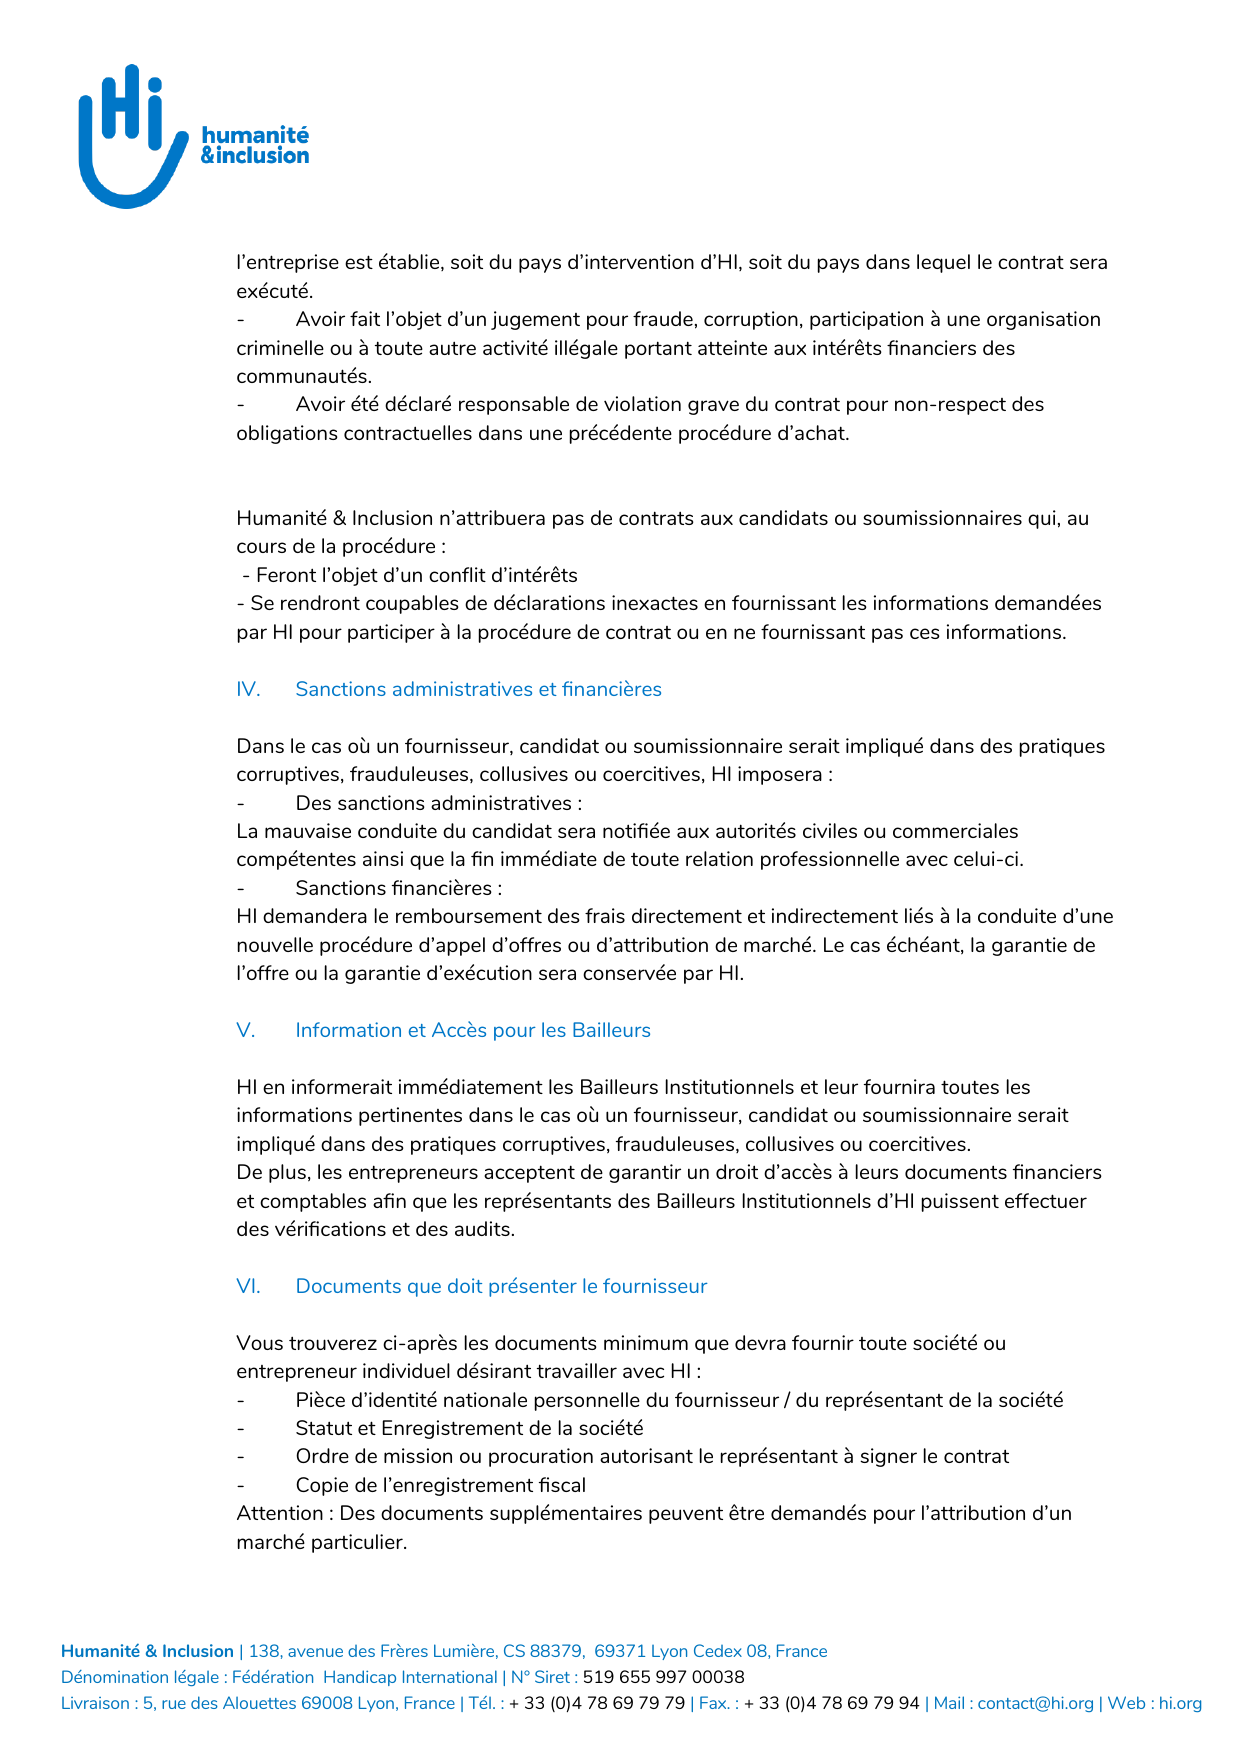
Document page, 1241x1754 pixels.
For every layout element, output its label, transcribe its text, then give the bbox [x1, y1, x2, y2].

text La mauvaise conduite du candidat sera notifiée aux autorités civiles ou commerciales compétentes ainsi que la fin immédiate de toute relation professionnelle avec celui-ci. [236, 817, 1122, 874]
text - Des sanctions administratives : [236, 789, 1122, 817]
text - Avoir fait l’objet d’un jugement pour fraude, corruption, participation à une organisation criminelle ou à toute autre activité illégale portant atteinte aux intérêts financiers des communautés. [236, 305, 1122, 391]
text Vous trouverez ci-après les documents minimum que devra fournir toute société ou entrepreneur individuel désirant travailler avec HI : [236, 1329, 1122, 1386]
text Attention : Des documents supplémentaires peuvent être demandés pour l’attribution d’un marché particulier. [236, 1500, 1122, 1557]
text - Se rendront coupables de déclarations inexactes en fournissant les informations demandées par HI pour participer à la procédure de contrat ou en ne fournissant pas ces informations. [236, 590, 1122, 647]
text Humanité & Inclusion n’attribuera pas de contrats aux candidats ou soumissionnaires qui, au cours de la procédure : [236, 504, 1122, 561]
text - Pièce d’identité nationale personnelle du fournisseur / du représentant de la société [236, 1386, 1122, 1414]
text IV. Sanctions administratives et financières [236, 675, 1122, 703]
text - Copie de l’enregistrement fiscal [236, 1471, 1122, 1500]
text Dans le cas où un fournisseur, candidat ou soumissionnaire serait impliqué dans des pratiques corruptives, frauduleuses, collusives ou coercitives, HI imposera : [236, 732, 1122, 789]
text HI demandera le remboursement des frais directement et indirectement liés à la conduite d’une nouvelle procédure d’appel d’offres ou d’attribution de marché. Le cas échéant, la garantie de l’offre ou la garantie d’exécution sera conservée par HI. [236, 903, 1122, 988]
text - Ordre de mission ou procuration autorisant le représentant à signer le contrat [236, 1443, 1122, 1471]
text - Avoir été déclaré responsable de violation grave du contrat pour non-respect des obligations contractuelles dans une précédente procédure d’achat. [236, 391, 1122, 448]
text De plus, les entrepreneurs acceptent de garantir un droit d’accès à leurs documents financiers et comptables afin que les représentants des Bailleurs Institutionnels d’HI puissent effectuer des vérifications et des audits. [236, 1158, 1122, 1244]
text VI. Documents que doit présenter le fournisseur [236, 1272, 1122, 1301]
text HI en informerait immédiatement les Bailleurs Institutionnels et leur fournira toutes les informations pertinentes dans le cas où un fournisseur, candidat ou soumissionnaire serait impliqué dans des pratiques corruptives, frauduleuses, collusives ou coercitives. [236, 1073, 1122, 1158]
text - Sanctions financières : [236, 874, 1122, 903]
picture [58, 43, 329, 229]
text V. Information et Accès pour les Bailleurs [236, 1016, 1122, 1045]
text - Statut et Enregistrement de la société [236, 1414, 1122, 1443]
text - Feront l’objet d’un conflit d’intérêts [236, 561, 1122, 590]
